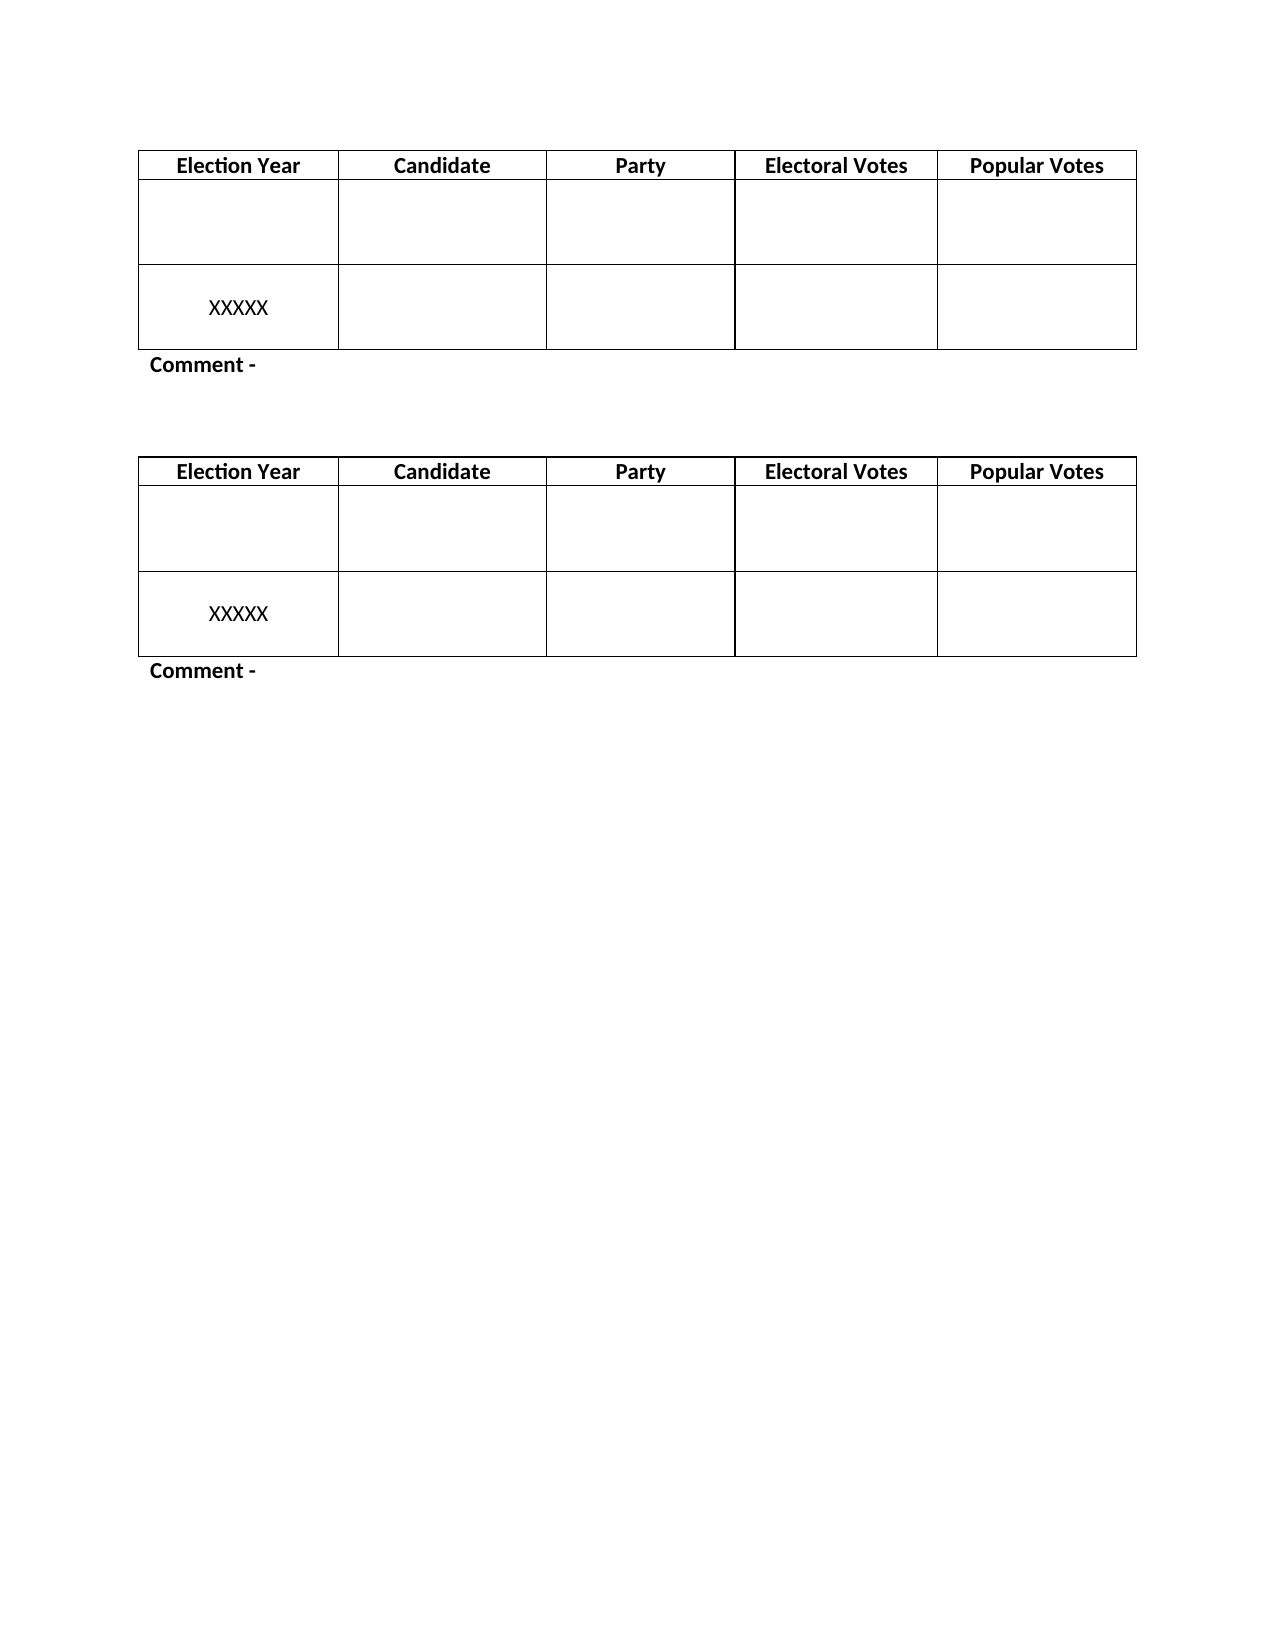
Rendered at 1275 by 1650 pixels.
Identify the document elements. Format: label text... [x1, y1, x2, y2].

table_cell [339, 180, 546, 264]
table_header Popular Votes [938, 151, 1136, 179]
table_cell [547, 572, 734, 656]
table_cell [938, 572, 1136, 656]
text Comment - [150, 657, 1125, 685]
table_header Election Year [139, 458, 338, 485]
table_header Party [547, 151, 734, 179]
table_cell [339, 265, 546, 349]
table_cell [938, 265, 1136, 349]
table_cell [938, 180, 1136, 264]
table_cell [339, 486, 546, 571]
table_cell [938, 486, 1136, 571]
table_header Party [547, 458, 734, 485]
table_cell XXXXX [139, 265, 338, 349]
table_cell [547, 486, 734, 571]
table_cell [736, 572, 937, 656]
table_header Electoral Votes [736, 151, 937, 179]
table_cell [547, 180, 734, 264]
table_cell [547, 265, 734, 349]
table_cell XXXXX [139, 572, 338, 656]
table_cell [339, 572, 546, 656]
table_cell [736, 486, 937, 571]
table_cell [736, 265, 937, 349]
table_cell [139, 486, 338, 571]
table_header Popular Votes [938, 458, 1136, 485]
table_cell [139, 180, 338, 264]
table_header Electoral Votes [736, 458, 937, 485]
table_cell [736, 180, 937, 264]
table_header Election Year [139, 151, 338, 179]
table_header Candidate [339, 458, 546, 485]
text Comment - [150, 350, 1125, 378]
table_header Candidate [339, 151, 546, 179]
